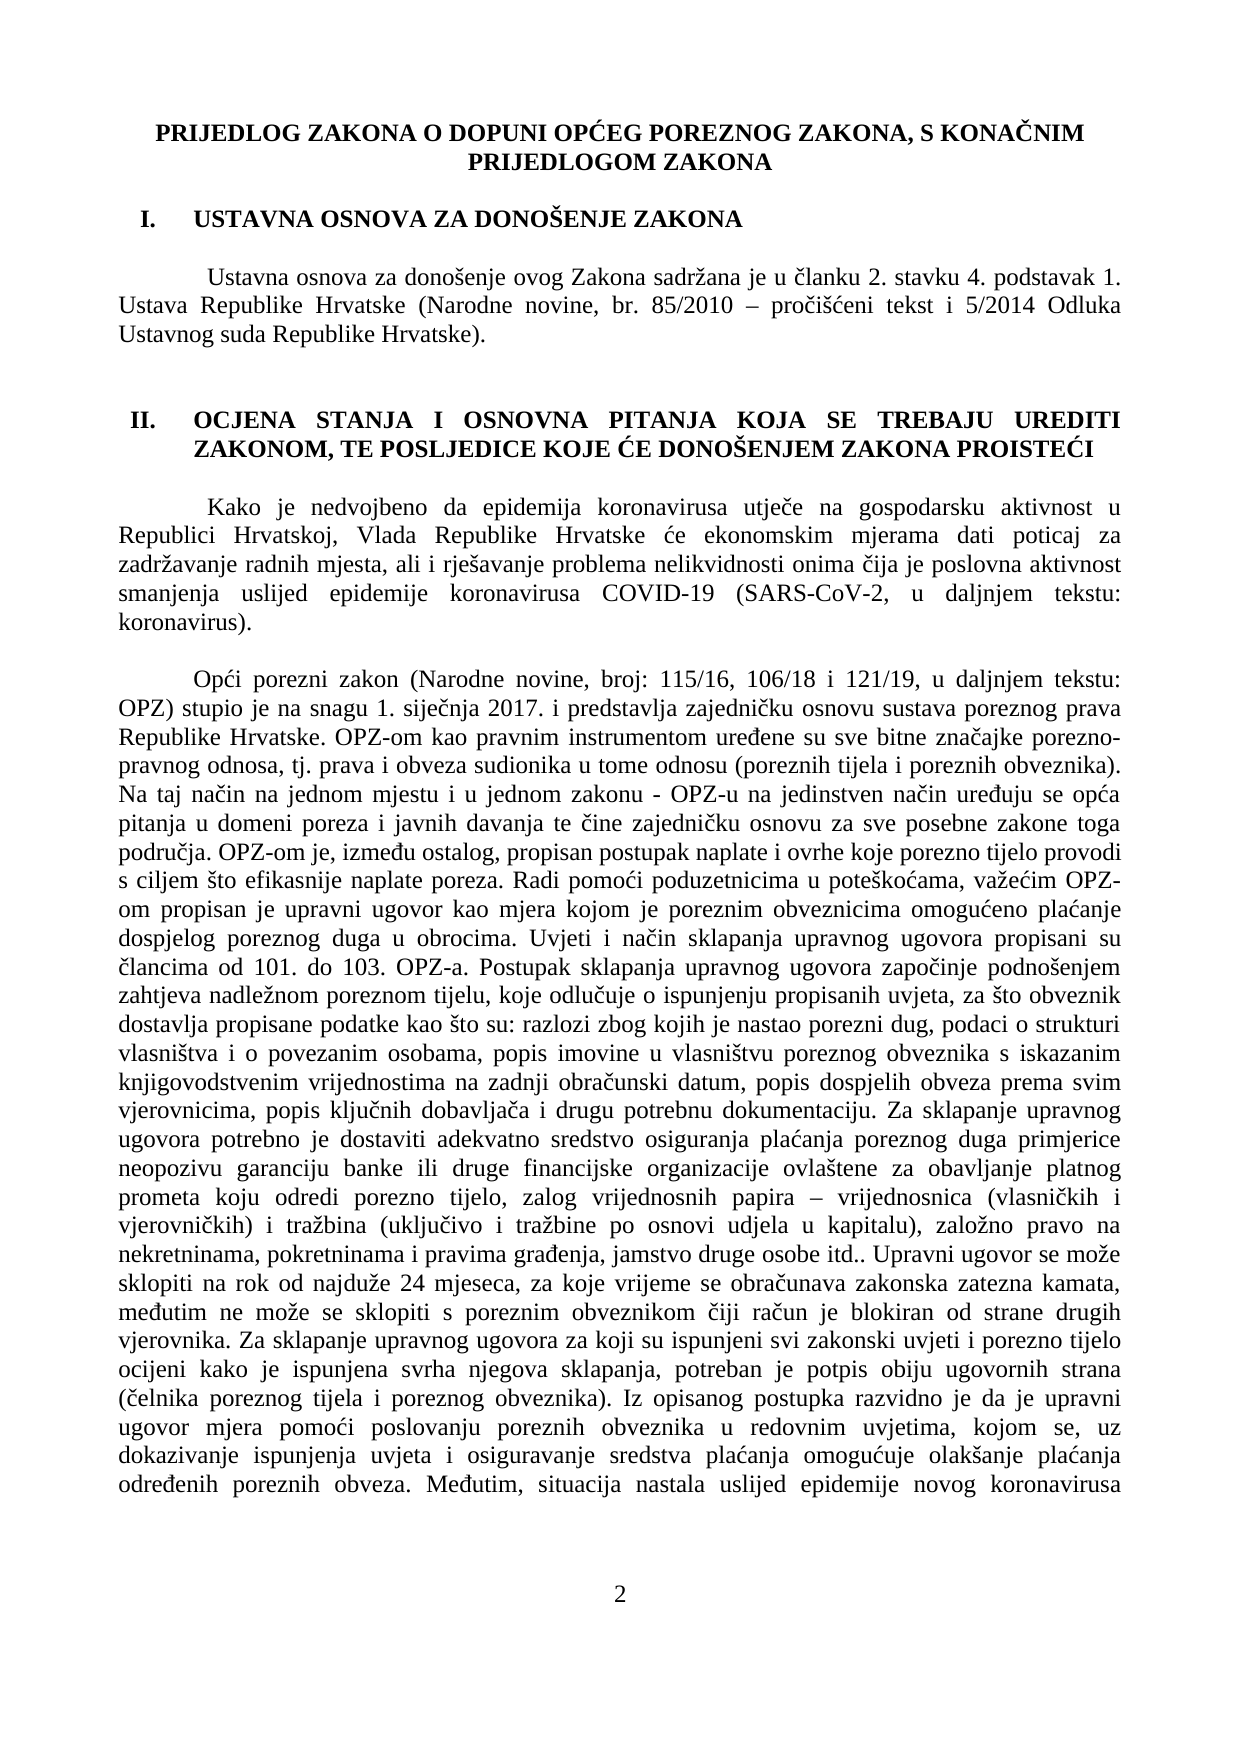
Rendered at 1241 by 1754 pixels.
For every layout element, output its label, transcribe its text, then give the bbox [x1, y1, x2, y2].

list OCJENA STANJA I OSNOVNA PITANJA KOJA SE TREBAJU UREDITI ZAKONOM, TE POSLJEDICE KOJE ĆE DONOŠENJEM ZAKONA PROISTEĆI [156, 406, 1122, 463]
text PRIJEDLOG ZAKONA O DOPUNI OPĆEG POREZNOG ZAKONA, S KONAČNIM PRIJEDLOGOM ZAKONA [118, 118, 1122, 176]
list USTAVNA OSNOVA ZA DONOŠENJE ZAKONA [156, 204, 1122, 233]
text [118, 664, 1122, 1498]
text Kako je nedvojbeno da epidemija koronavirusa utječe na gospodarsku aktivnost u Republici Hrvatskoj, Vlada Republike Hrvatske će ekonomskim mjerama dati poticaj za zadržavanje radnih mjesta, ali i rješavanje problema nelikvidnosti onima čija je poslovna aktivnost smanjenja uslijed epidemije koronavirusa COVID-19 (SARS-CoV-2, u daljnjem tekstu: koronavirus). [118, 492, 1122, 636]
text Ustavna osnova za donošenje ovog Zakona sadržana je u članku 2. stavku 4. podstavak 1. Ustava Republike Hrvatske (Narodne novine, br. 85/2010 – pročišćeni tekst i 5/2014 Odluka Ustavnog suda Republike Hrvatske). [118, 262, 1122, 348]
